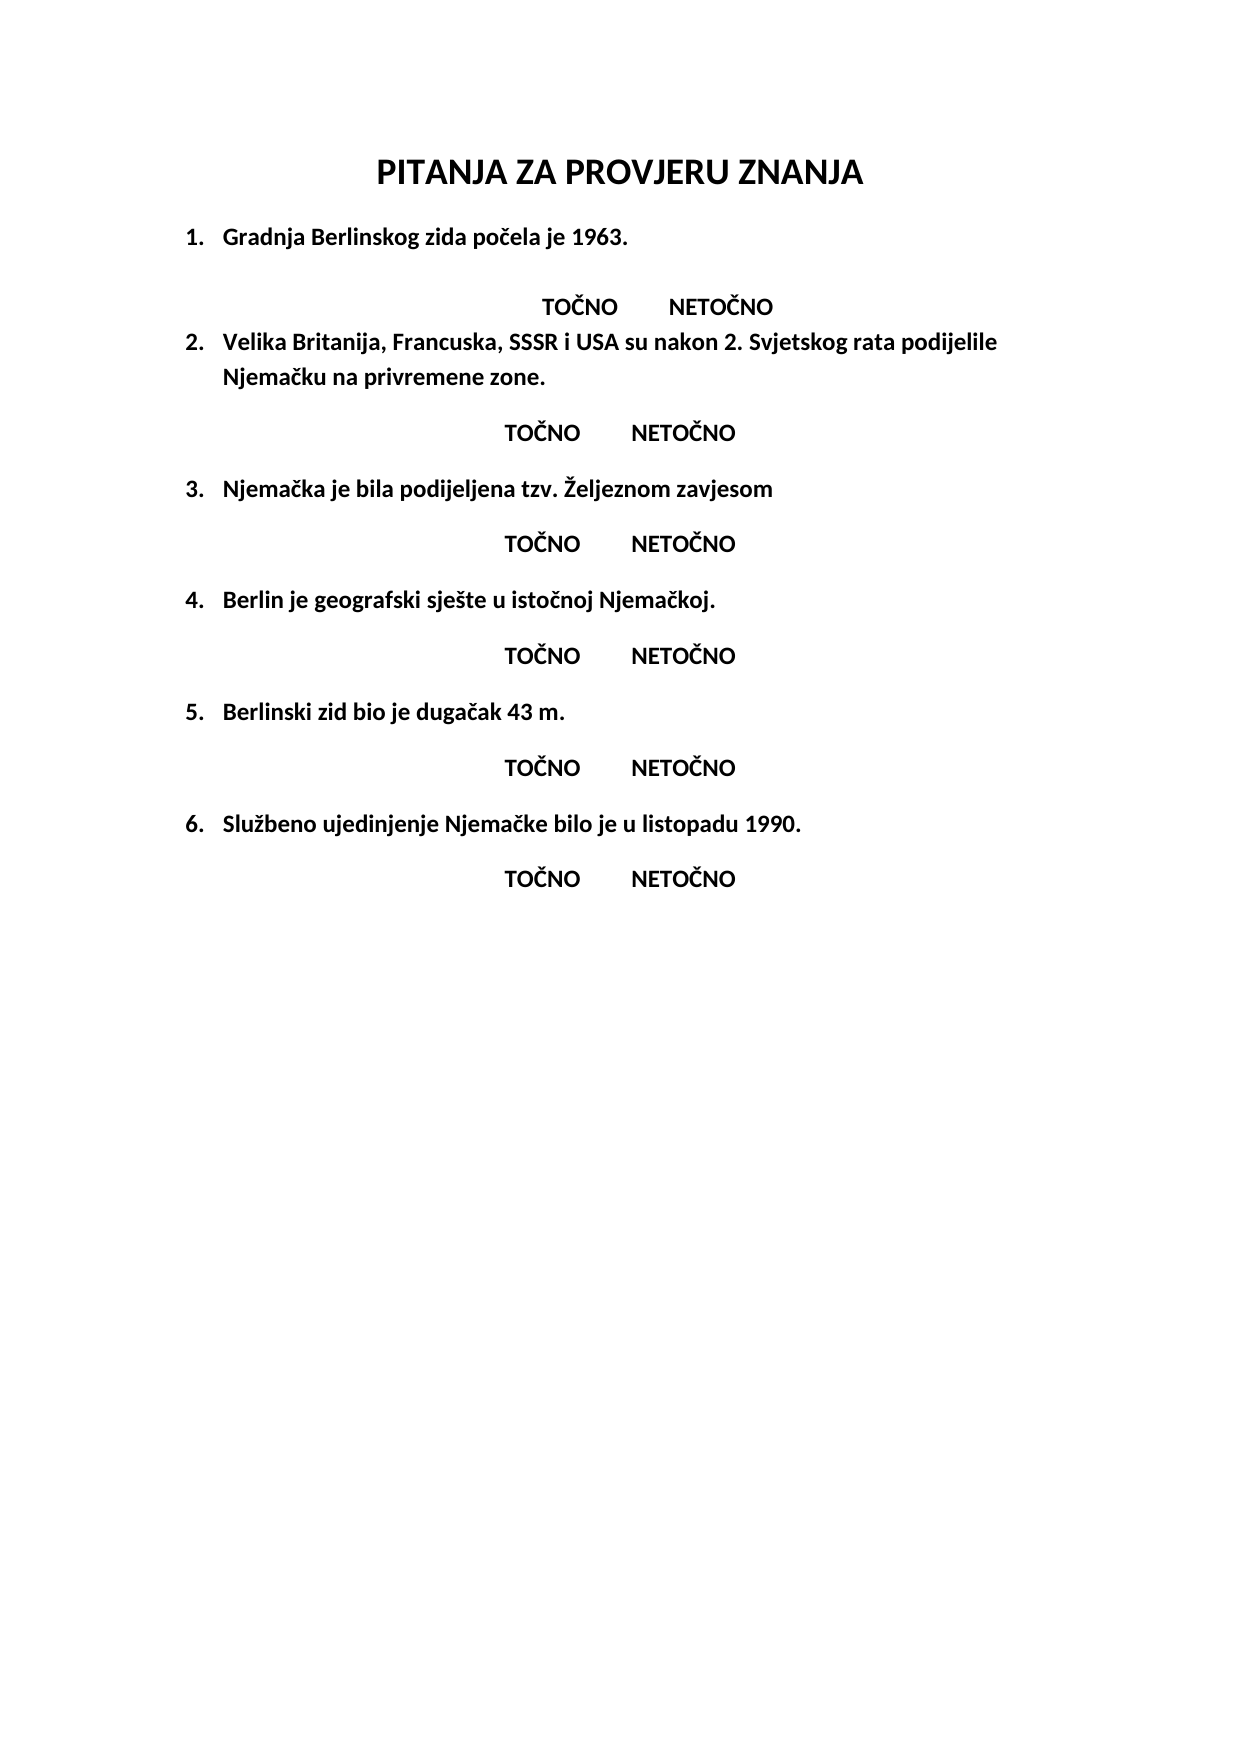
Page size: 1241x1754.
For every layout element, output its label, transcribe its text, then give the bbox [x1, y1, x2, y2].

text TOČNO NETOČNO [148, 640, 1093, 671]
text PITANJA ZA PROVJERU ZNANJA [148, 148, 1093, 193]
list Velika Britanija, Francuska, SSSR i USA su nakon 2. Svjetskog rata podijelile Njemačku na privremene zone. [185, 326, 1093, 392]
list Službeno ujedinjenje Njemačke bilo je u listopadu 1990. [185, 808, 1093, 838]
list Njemačka je bila podijeljena tzv. Željeznom zavjesom [185, 473, 1093, 503]
text TOČNO NETOČNO [148, 752, 1093, 782]
list Gradnja Berlinskog zida počela je 1963. [185, 221, 1093, 252]
text TOČNO NETOČNO [148, 417, 1093, 447]
text TOČNO NETOČNO [148, 529, 1093, 559]
list Berlin je geografski sješte u istočnoj Njemačkoj. [185, 584, 1093, 615]
text TOČNO NETOČNO [148, 864, 1093, 894]
list Berlinski zid bio je dugačak 43 m. [185, 696, 1093, 727]
list TOČNO NETOČNO [223, 291, 1093, 322]
